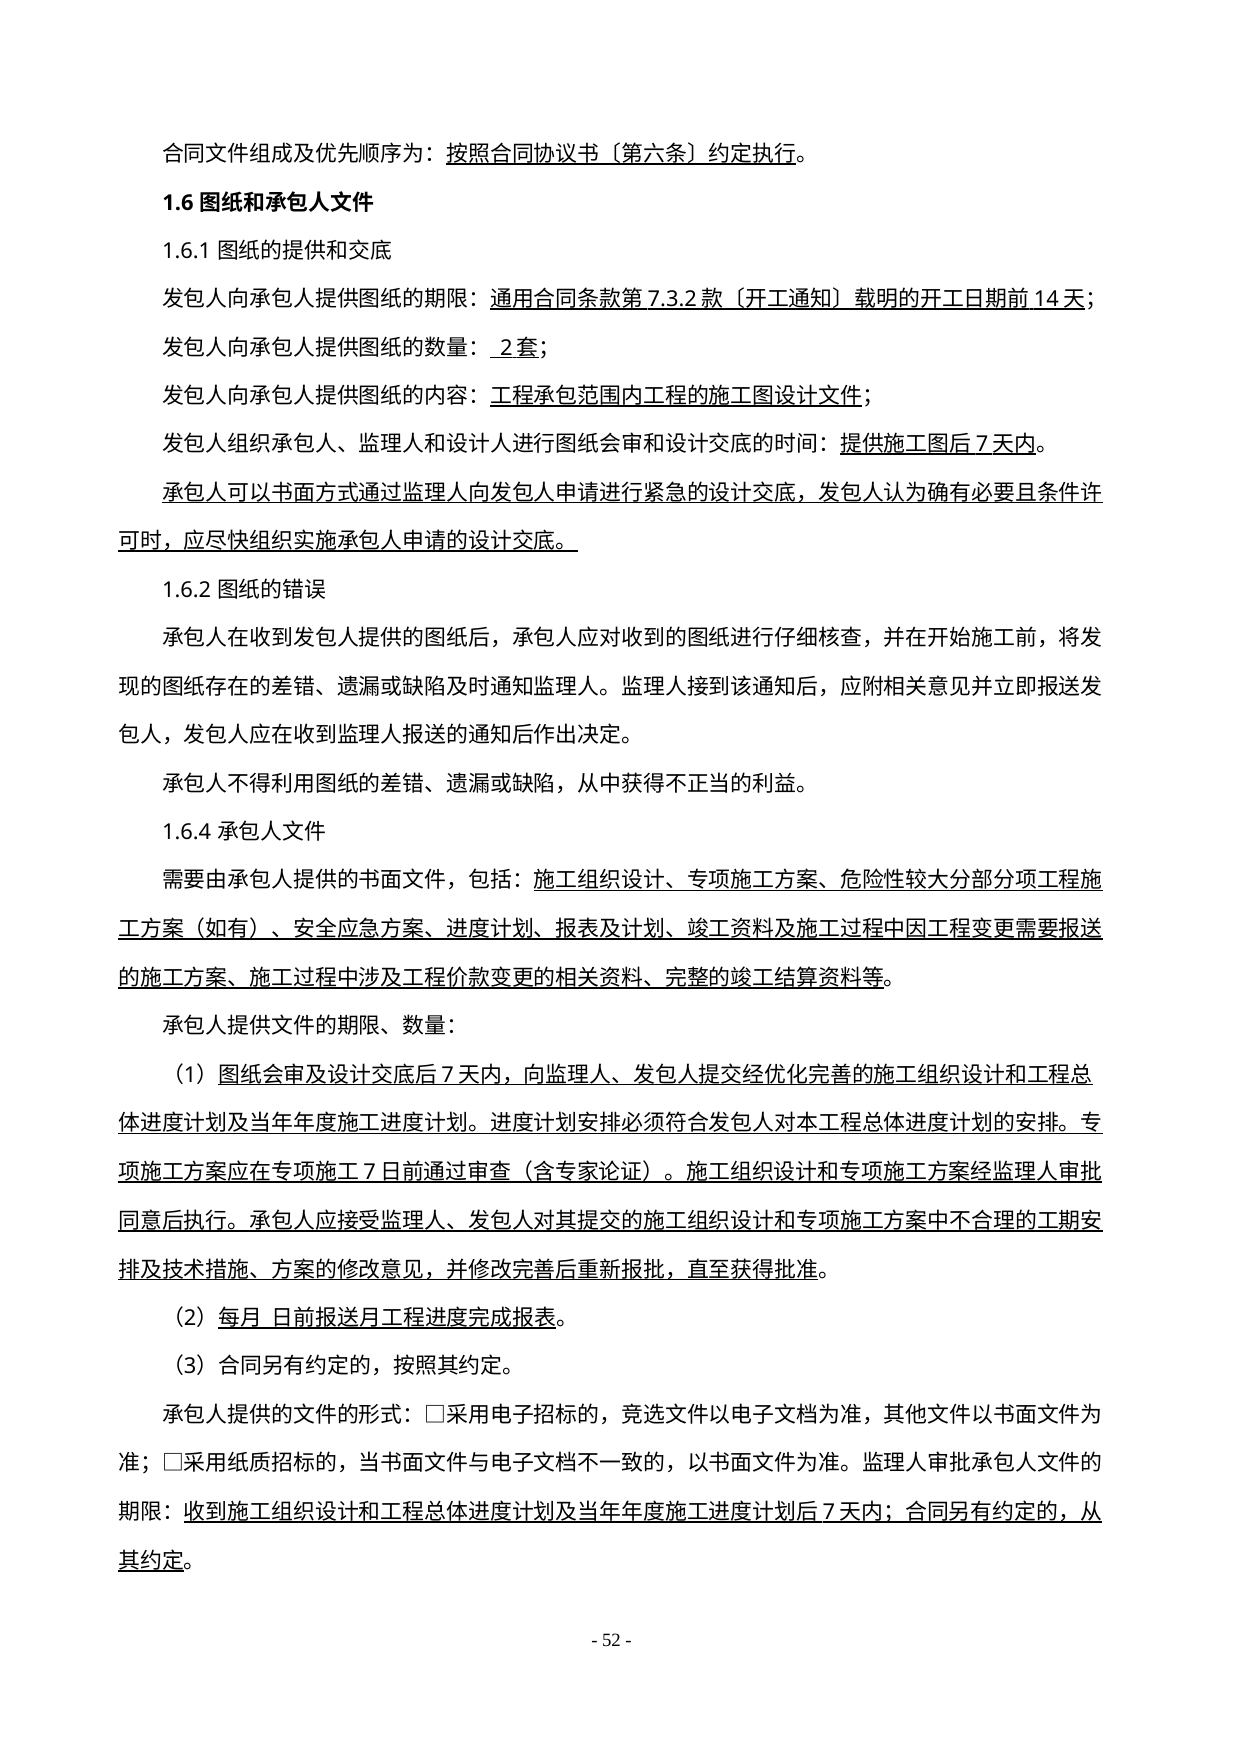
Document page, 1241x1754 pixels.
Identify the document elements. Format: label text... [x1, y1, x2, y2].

text 承包人在收到发包人提供的图纸后，承包人应对收到的图纸进行仔细核查，并在开始施工前，将发现的图纸存在的差错、遗漏或缺陷及时通知监理人。监理人接到该通知后，应附相关意见并立即报送发包人，发包人应在收到监理人报送的通知后作出决定。 [118, 619, 1104, 749]
text 发包人向承包人提供图纸的内容：工程承包范围内工程的施工图设计文件； [118, 377, 1104, 410]
text 承包人可以书面方式通过监理人向发包人申请进行紧急的设计交底，发包人认为确有必要且条件许可时，应尽快组织实施承包人申请的设计交底。 [118, 474, 1104, 555]
text （2）每月 日前报送月工程进度完成报表。 [118, 1299, 1104, 1332]
text 承包人提供的文件的形式：□采用电子招标的，竞选文件以电子文档为准，其他文件以书面文件为准；□采用纸质招标的，当书面文件与电子文档不一致的，以书面文件为准。监理人审批承包人文件的期限：收到施工组织设计和工程总体进度计划及当年年度施工进度计划后7天内；合同另有约定的，从其约定。 [118, 1396, 1104, 1575]
text 发包人向承包人提供图纸的期限：通用合同条款第7.3.2款〔开工通知〕载明的开工日期前14天； [118, 281, 1104, 313]
text 1.6.4 承包人文件 [118, 814, 1104, 846]
text 承包人提供文件的期限、数量： [118, 1008, 1104, 1040]
text 需要由承包人提供的书面文件，包括：施工组织设计、专项施工方案、危险性较大分部分项工程施工方案（如有）、安全应急方案、进度计划、报表及计划、竣工资料及施工过程中因工程变更需要报送的施工方案、施工过程中涉及工程价款变更的相关资料、完整的竣工结算资料等。 [118, 862, 1104, 992]
text 承包人不得利用图纸的差错、遗漏或缺陷，从中获得不正当的利益。 [118, 765, 1104, 798]
text （1）图纸会审及设计交底后7天内，向监理人、发包人提交经优化完善的施工组织设计和工程总体进度计划及当年年度施工进度计划。进度计划安排必须符合发包人对本工程总体进度计划的安排。专项施工方案应在专项施工7日前通过审查（含专家论证）。施工组织设计和专项施工方案经监理人审批同意后执行。承包人应接受监理人、发包人对其提交的施工组织设计和专项施工方案中不合理的工期安排及技术措施、方案的修改意见，并修改完善后重新报批，直至获得批准。 [118, 1056, 1104, 1284]
text 发包人组织承包人、监理人和设计人进行图纸会审和设计交底的时间：提供施工图后7天内。 [118, 426, 1104, 458]
text （3）合同另有约定的，按照其约定。 [118, 1348, 1104, 1380]
text 发包人向承包人提供图纸的数量： 2套； [118, 329, 1104, 362]
text 合同文件组成及优先顺序为：按照合同协议书〔第六条〕约定执行。 [118, 136, 1104, 168]
subtitle 1.6 图纸和承包人文件 [118, 184, 1104, 217]
text 1.6.1 图纸的提供和交底 [118, 232, 1104, 265]
text 1.6.2 图纸的错误 [118, 571, 1104, 604]
